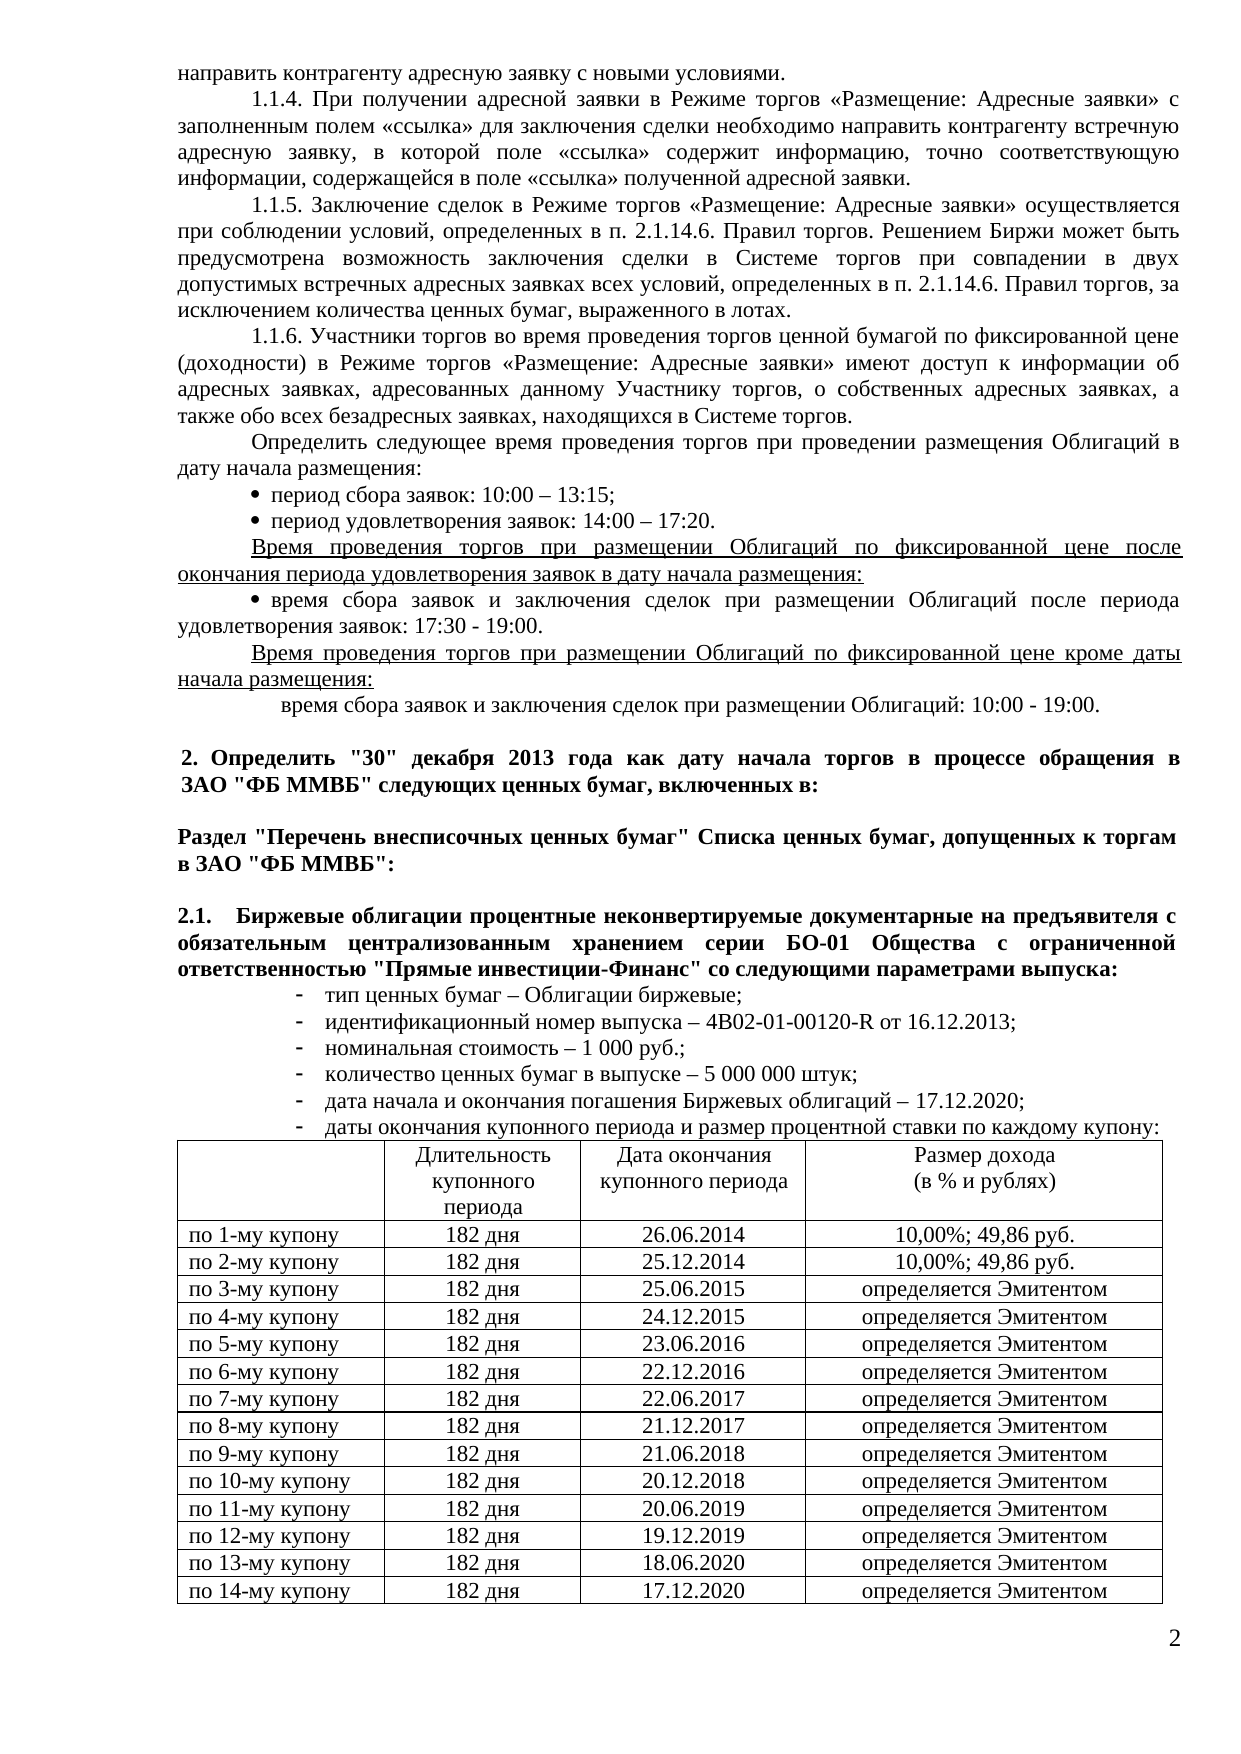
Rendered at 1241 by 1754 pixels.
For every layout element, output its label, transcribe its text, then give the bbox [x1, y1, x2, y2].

table_cell 182 дня [385, 1495, 580, 1521]
table_cell по 10-му купону [178, 1467, 384, 1494]
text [177, 59, 1181, 85]
table_cell 26.06.2014 [581, 1221, 805, 1247]
list дата начала и окончания погашения Биржевых облигаций – 17.12.2020; [295, 1087, 1181, 1113]
table_cell по 12-му купону [178, 1522, 384, 1548]
table_cell 20.06.2019 [581, 1495, 805, 1521]
table_cell определяется Эмитентом [806, 1330, 1162, 1357]
table_header Размер дохода (в % и рублях) [806, 1141, 1162, 1220]
text Время проведения торгов при размещении Облигаций по фиксированной цене после окончания периода удовлетворения заявок в дату начала размещения: [177, 533, 1183, 586]
table_cell по 9-му купону [178, 1440, 384, 1466]
list идентификационный номер выпуска – 4B02-01-00120-R от 16.12.2013; [295, 1008, 1181, 1034]
table_cell 182 дня [385, 1358, 580, 1384]
table_cell 182 дня [385, 1221, 580, 1247]
text 1.1.5. Заключение сделок в Режиме торгов «Размещение: Адресные заявки» осуществляется при соблюдении условий, определенных в п. 2.1.14.6. Правил торгов. Решением Биржи может быть предусмотрена возможность заключения сделки в Системе торгов при совпадении в двух допустимых встречных адресных заявках всех условий, определенных в п. 2.1.14.6. Правил торгов, за исключением количества ценных бумаг, выраженного в лотах. [177, 191, 1181, 323]
table_cell по 3-му купону [178, 1276, 384, 1302]
list даты окончания купонного периода и размер процентной ставки по каждому купону: [295, 1113, 1181, 1139]
table_cell по 2-му купону [178, 1248, 384, 1274]
table_cell по 4-му купону [178, 1303, 384, 1329]
table_cell 182 дня [385, 1413, 580, 1439]
table_cell определяется Эмитентом [806, 1550, 1162, 1576]
table_cell 182 дня [385, 1330, 580, 1357]
text Время проведения торгов при размещении Облигаций по фиксированной цене кроме даты начала размещения: [177, 639, 1183, 692]
table_cell 21.06.2018 [581, 1440, 805, 1466]
text 1.1.6. Участники торгов во время проведения торгов ценной бумагой по фиксированной цене (доходности) в Режиме торгов «Размещение: Адресные заявки» имеют доступ к информации об адресных заявках, адресованных данному Участнику торгов, о собственных адресных заявках, а также обо всех безадресных заявках, находящихся в Системе торгов. [177, 323, 1181, 428]
table_cell 22.06.2017 [581, 1385, 805, 1411]
table_cell 22.12.2016 [581, 1358, 805, 1384]
table_cell 182 дня [385, 1577, 580, 1603]
table_cell определяется Эмитентом [806, 1276, 1162, 1302]
table_cell 21.12.2017 [581, 1413, 805, 1439]
table_header Длительность купонного периода [385, 1141, 580, 1220]
table_cell по 6-му купону [178, 1358, 384, 1384]
text Раздел "Перечень внесписочных ценных бумаг" Списка ценных бумаг, допущенных к торгам в ЗАО "ФБ ММВБ": [177, 823, 1177, 876]
table_cell 182 дня [385, 1303, 580, 1329]
list количество ценных бумаг в выпуске – 5 000 000 штук; [295, 1061, 1181, 1087]
table_cell определяется Эмитентом [806, 1495, 1162, 1521]
table_cell по 11-му купону [178, 1495, 384, 1521]
table_cell определяется Эмитентом [806, 1467, 1162, 1494]
table_cell определяется Эмитентом [806, 1358, 1162, 1384]
table_cell 24.12.2015 [581, 1303, 805, 1329]
table_cell 182 дня [385, 1522, 580, 1548]
table_header [178, 1141, 384, 1220]
table_cell определяется Эмитентом [806, 1385, 1162, 1411]
table_cell определяется Эмитентом [806, 1522, 1162, 1548]
list Биржевые облигации процентные неконвертируемые документарные на предъявителя с обязательным централизованным хранением серии БО-01 Общества с ограниченной ответственностью "Прямые инвестиции-Финанс" со следующими параметрами выпуска: [177, 902, 1177, 981]
table_cell определяется Эмитентом [806, 1440, 1162, 1466]
list тип ценных бумаг – Облигации биржевые; [295, 981, 1181, 1008]
list номинальная стоимость – 1 000 руб.; [295, 1034, 1181, 1061]
table_cell 25.12.2014 [581, 1248, 805, 1274]
table_cell по 1-му купону [178, 1221, 384, 1247]
table_cell 17.12.2020 [581, 1577, 805, 1603]
table_cell определяется Эмитентом [806, 1303, 1162, 1329]
table_cell определяется Эмитентом [806, 1577, 1162, 1603]
table_cell 10,00%; 49,86 руб. [806, 1248, 1162, 1274]
table_cell 19.12.2019 [581, 1522, 805, 1548]
table_cell по 8-му купону [178, 1413, 384, 1439]
table_cell 23.06.2016 [581, 1330, 805, 1357]
table_cell определяется Эмитентом [806, 1413, 1162, 1439]
table_cell по 14-му купону [178, 1577, 384, 1603]
list период удовлетворения заявок: 14:00 – 17:20. [177, 507, 1181, 533]
table_cell 20.12.2018 [581, 1467, 805, 1494]
list период сбора заявок: 10:00 – 13:15; [177, 481, 1181, 507]
text время сбора заявок и заключения сделок при размещении Облигаций: 10:00 - 19:00. [207, 692, 1181, 718]
text Определить следующее время проведения торгов при проведении размещения Облигаций в дату начала размещения: [177, 428, 1181, 481]
table_header Дата окончания купонного периода [581, 1141, 805, 1220]
table_cell 182 дня [385, 1467, 580, 1494]
table_cell 18.06.2020 [581, 1550, 805, 1576]
list Определить "30" декабря 2013 года как дату начала торгов в процессе обращения в ЗАО "ФБ ММВБ" следующих ценных бумаг, включенных в: [181, 744, 1181, 797]
table_cell 182 дня [385, 1248, 580, 1274]
table_cell 182 дня [385, 1440, 580, 1466]
table_cell 10,00%; 49,86 руб. [806, 1221, 1162, 1247]
table_cell 182 дня [385, 1550, 580, 1576]
table_cell по 13-му купону [178, 1550, 384, 1576]
text 1.1.4. При получении адресной заявки в Режиме торгов «Размещение: Адресные заявки» с заполненным полем «ссылка» для заключения сделки необходимо направить контрагенту встречную адресную заявку, в которой поле «ссылка» содержит информацию, точно соответствующую информации, содержащейся в поле «ссылка» полученной адресной заявки. [177, 85, 1181, 191]
table_cell 182 дня [385, 1385, 580, 1411]
table_cell по 7-му купону [178, 1385, 384, 1411]
table_cell 182 дня [385, 1276, 580, 1302]
table_cell 25.06.2015 [581, 1276, 805, 1302]
table_cell по 5-му купону [178, 1330, 384, 1357]
list время сбора заявок и заключения сделок при размещении Облигаций после периода удовлетворения заявок: 17:30 - 19:00. [177, 586, 1181, 639]
